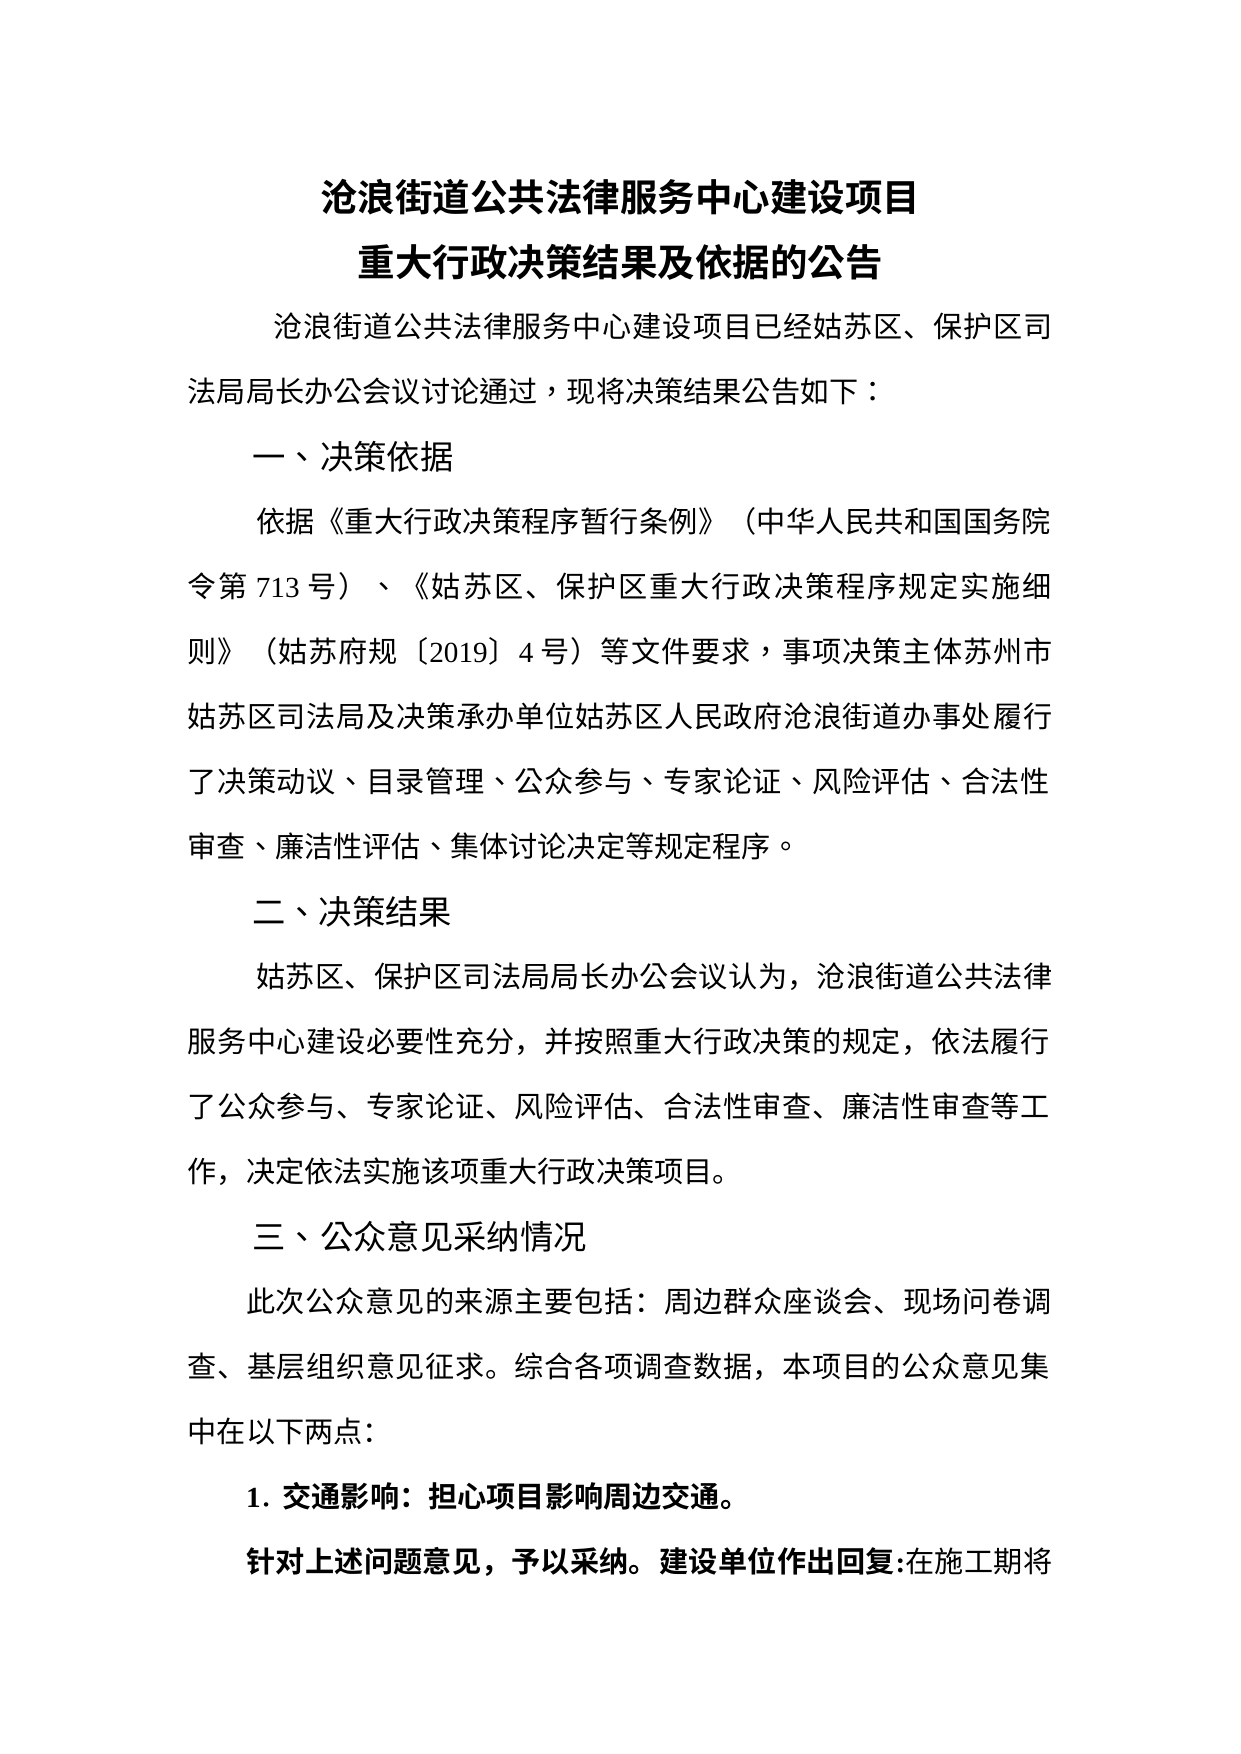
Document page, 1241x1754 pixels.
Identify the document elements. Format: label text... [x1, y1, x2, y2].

text 重大行政决策结果及依据的公告 [187, 227, 1053, 292]
text 三、 公众意见采纳情况 [187, 1202, 1053, 1267]
text 二、决策结果 [187, 877, 1053, 942]
text 此次公众意见的来源主要包括：周边群众座谈会、现场问卷调查、基层组织意见征求。综合各项调查数据，本项目的公众意见集中在以下两点： [187, 1267, 1053, 1462]
text 姑苏区、保护区司法局局长办公会议认为，沧浪街道公共法律服务中心建设必要性充分，并按照重大行政决策的规定，依法履行了公众参与、专家论证、风险评估、合法性审查、廉洁性审查等工作，决定依法实施该项重大行政决策项目。 [187, 942, 1053, 1202]
text 沧浪街道公共法律服务中心建设项目 [187, 162, 1053, 227]
text 1．交通影响：担心项目影响周边交通。 [187, 1462, 1053, 1527]
text 一、 决策依据 [187, 422, 1053, 487]
text 沧浪街道公共法律服务中心建设项目已经姑苏区、保护区司法局局长办公会议讨论通过，现将决策结果公告如下： [187, 292, 1053, 422]
text 依据《重大行政决策程序暂行条例》（中华人民共和国国务院令第713号）、《姑苏区、保护区重大行政决策程序规定实施细则》（姑苏府规〔2019〕4号）等文件要求，事项决策主体苏州市姑苏区司法局及决策承办单位姑苏区人民政府沧浪街道办事处履行了决策动议、目录管理、公众参与、专家论证、风险评估、合法性审查、廉洁性评估、集体讨论决定等规定程序。 [187, 487, 1053, 877]
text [187, 1527, 1053, 1592]
